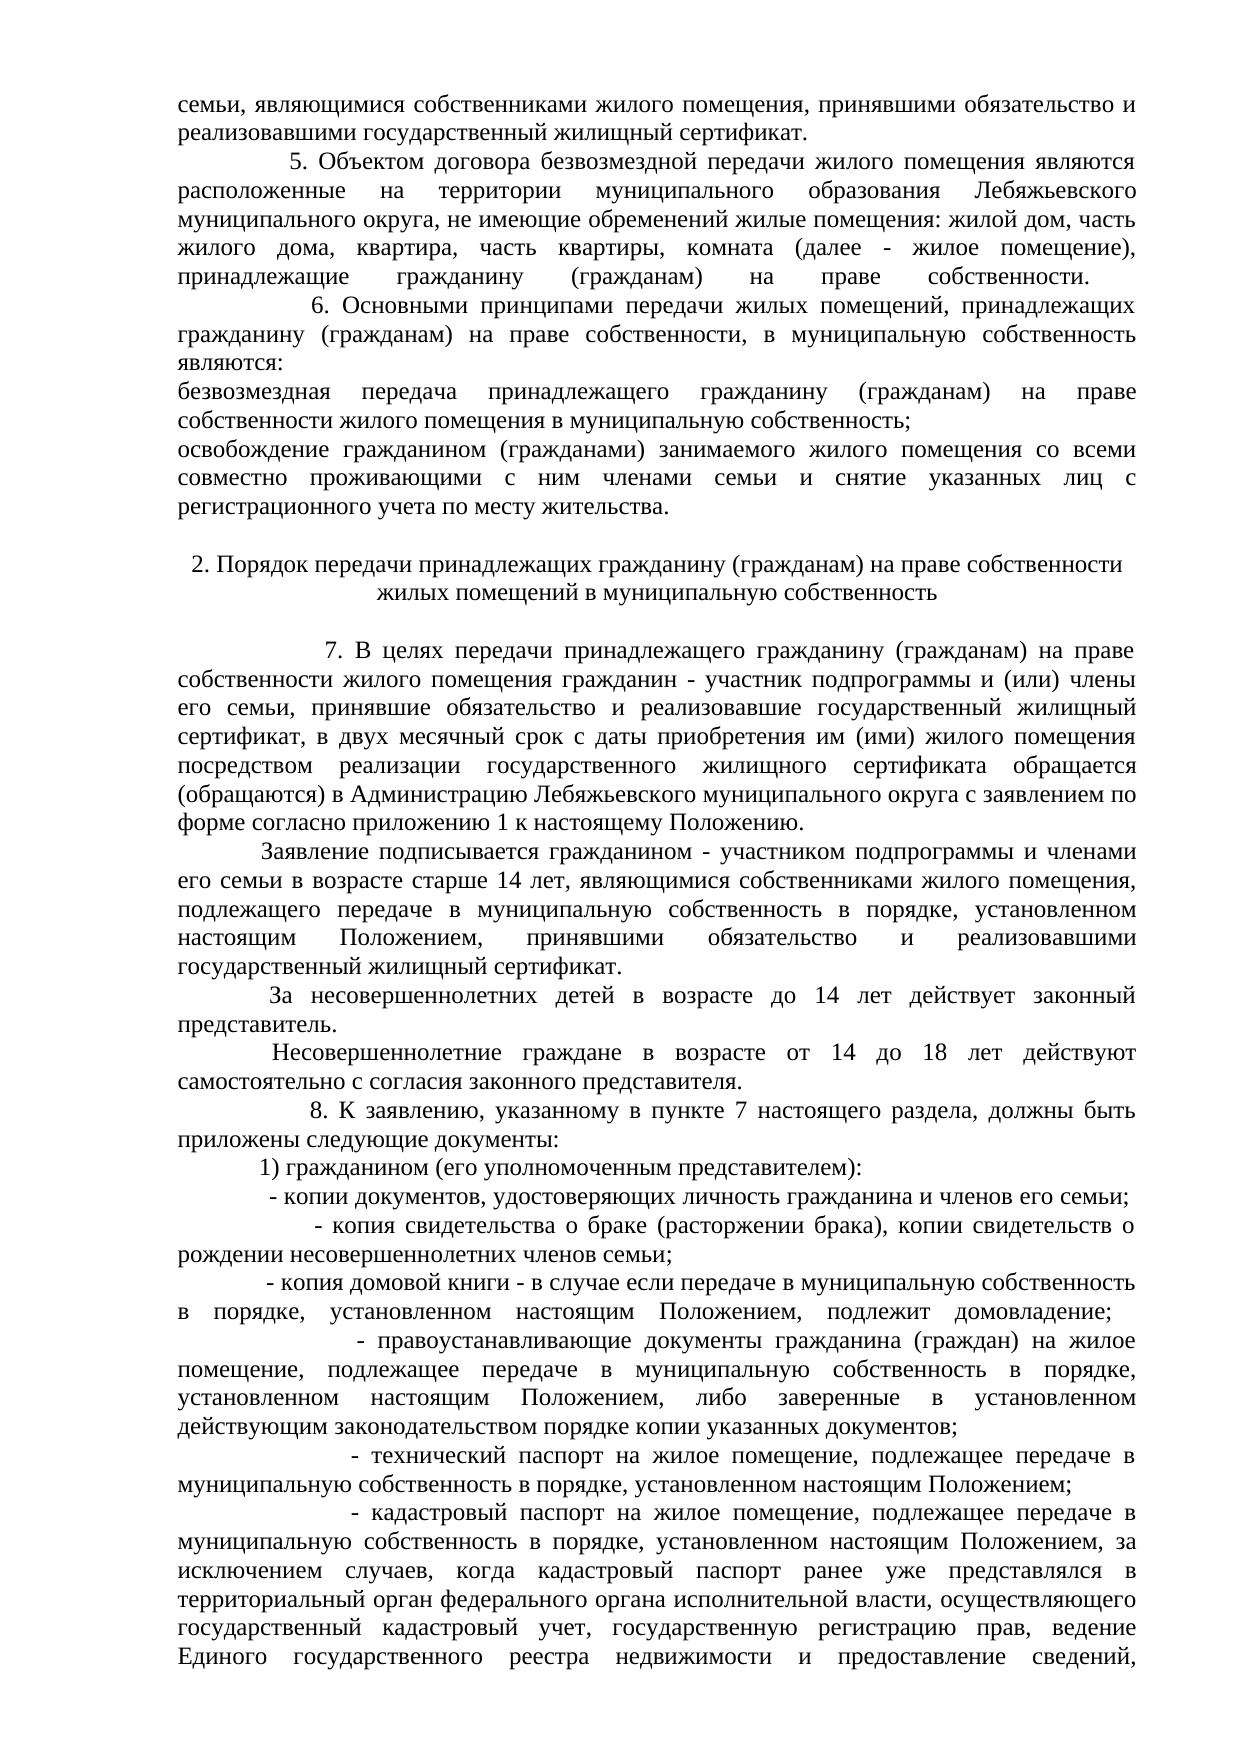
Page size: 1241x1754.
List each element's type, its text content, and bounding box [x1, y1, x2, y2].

text Заявление подписывается гражданином - участником подпрограммы и членами его семьи в возрасте старше 14 лет, являющимися собственниками жилого помещения, подлежащего передаче в муниципальную собственность в порядке, установленном настоящим Положением, принявшими обязательство и реализовавшими государственный жилищный сертификат. [177, 836, 1137, 980]
text - технический паспорт на жилое помещение, подлежащее передаче в муниципальную собственность в порядке, установленном настоящим Положением; [177, 1440, 1137, 1497]
text освобождение гражданином (гражданами) занимаемого жилого помещения со всеми совместно проживающими с ним членами семьи и снятие указанных лиц с регистрационного учета по месту жительства. [177, 434, 1137, 520]
text 5. Объектом договора безвозмездной передачи жилого помещения являются расположенные на территории муниципального образования Лебяжьевского муниципального округа, не имеющие обременений жилые помещения: жилой дом, часть жилого дома, квартира, часть квартиры, комната (далее - жилое помещение), принадлежащие гражданину (гражданам) на праве собственности. 6. Основными принципами передачи жилых помещений, принадлежащих гражданину (гражданам) на праве собственности, в муниципальную собственность являются: [177, 146, 1137, 376]
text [177, 89, 1137, 146]
text 8. К заявлению, указанному в пункте 7 настоящего раздела, должны быть приложены следующие документы: [177, 1095, 1137, 1152]
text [177, 1497, 1137, 1670]
text безвозмездная передача принадлежащего гражданину (гражданам) на праве собственности жилого помещения в муниципальную собственность; [177, 376, 1137, 434]
text 1) гражданином (его уполномоченным представителем): [177, 1152, 1137, 1181]
text 2. Порядок передачи принадлежащих гражданину (гражданам) на праве собственности жилых помещений в муниципальную собственность [177, 520, 1137, 606]
text - копия домовой книги - в случае если передаче в муниципальную собственность в порядке, установленном настоящим Положением, подлежит домовладение; - правоустанавливающие документы гражданина (граждан) на жилое помещение, подлежащее передаче в муниципальную собственность в порядке, установленном настоящим Положением, либо заверенные в установленном действующим законодательством порядке копии указанных документов; [177, 1267, 1137, 1440]
text Несовершеннолетние граждане в возрасте от 14 до 18 лет действуют самостоятельно с согласия законного представителя. [177, 1037, 1137, 1095]
text - копии документов, удостоверяющих личность гражданина и членов его семьи; - копия свидетельства о браке (расторжении брака), копии свидетельств о рождении несовершеннолетних членов семьи; [177, 1181, 1137, 1267]
text 7. В целях передачи принадлежащего гражданину (гражданам) на праве собственности жилого помещения гражданин - участник подпрограммы и (или) члены его семьи, принявшие обязательство и реализовавшие государственный жилищный сертификат, в двух месячный срок с даты приобретения им (ими) жилого помещения посредством реализации государственного жилищного сертификата обращается (обращаются) в Администрацию Лебяжьевского муниципального округа с заявлением по форме согласно приложению 1 к настоящему Положению. [177, 606, 1137, 836]
text За несовершеннолетних детей в возрасте до 14 лет действует законный представитель. [177, 980, 1137, 1037]
